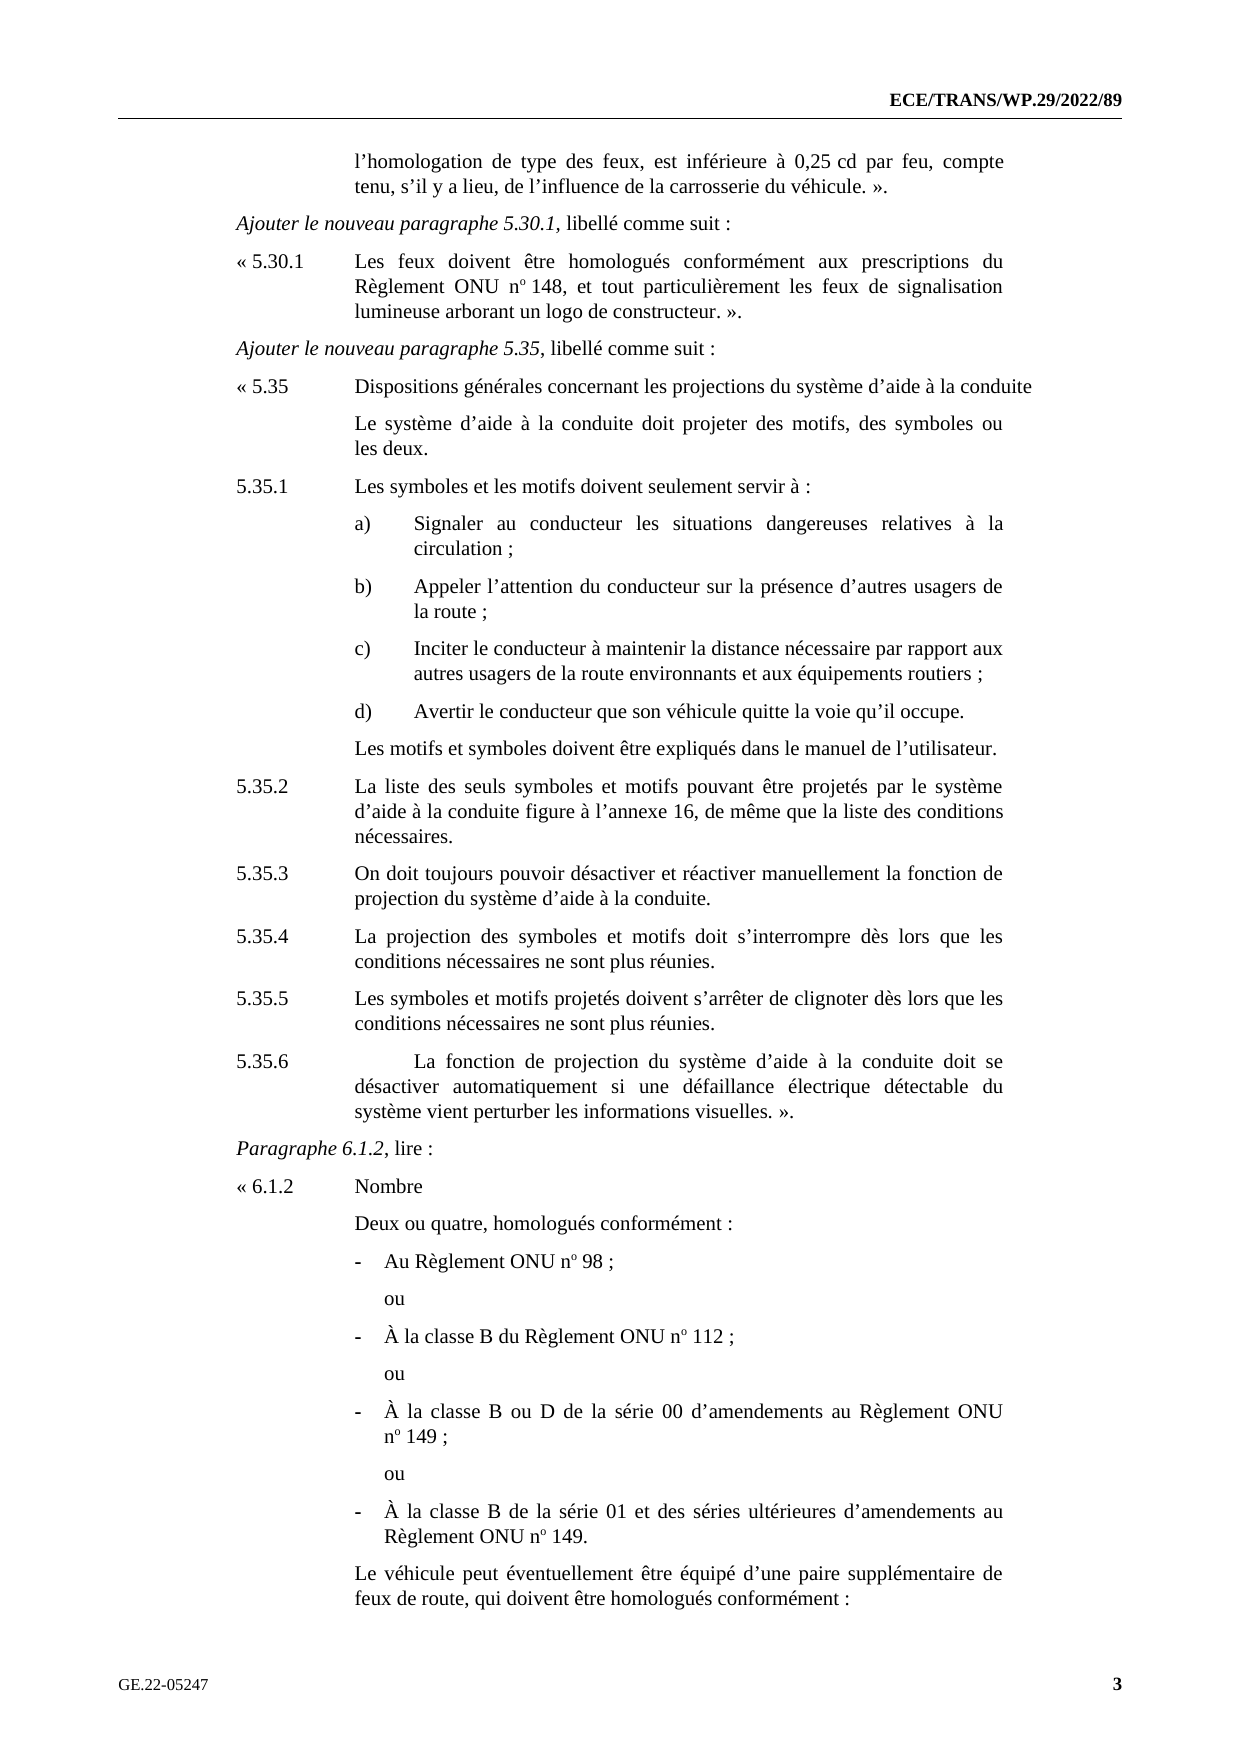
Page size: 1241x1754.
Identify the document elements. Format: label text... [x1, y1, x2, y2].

text Ajouter le nouveau paragraphe 5.30.1, libellé comme suit : [236, 210, 1004, 235]
text Ajouter le nouveau paragraphe 5.35, libellé comme suit : [236, 335, 1068, 360]
text Les motifs et symboles doivent être expliqués dans le manuel de l’utilisateur. [354, 735, 1004, 760]
text 5.35.5 Les symboles et motifs projetés doivent s’arrêter de clignoter dès lors que les conditions nécessaires ne sont plus réunies. [236, 985, 1004, 1035]
text 5.35.3 On doit toujours pouvoir désactiver et réactiver manuellement la fonction de projection du système d’aide à la conduite. [236, 860, 1004, 910]
text « 5.35 Dispositions générales concernant les projections du système d’aide à la conduite [236, 373, 1122, 398]
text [236, 148, 1004, 198]
list À la classe B de la série 01 et des séries ultérieures d’amendements au Règlement ONU no 149. [354, 1498, 1004, 1548]
text ou [384, 1360, 1004, 1385]
text Le système d’aide à la conduite doit projeter des motifs, des symboles ou les deux. [354, 410, 1004, 460]
text « 5.30.1 Les feux doivent être homologués conformément aux prescriptions du Règlement ONU no 148, et tout particulièrement les feux de signalisation lumineuse arborant un logo de constructeur. ». [236, 248, 1004, 323]
text c) Inciter le conducteur à maintenir la distance nécessaire par rapport aux autres usagers de la route environnants et aux équipements routiers ; [354, 635, 1004, 685]
text Paragraphe 6.1.2, lire : [236, 1135, 1004, 1160]
list 5.35.6 La fonction de projection du système d’aide à la conduite doit se désactiver automatiquement si une défaillance électrique détectable du système vient perturber les informations visuelles. ». [236, 1048, 1004, 1123]
text 5.35.2 La liste des seuls symboles et motifs pouvant être projetés par le système d’aide à la conduite figure à l’annexe 16, de même que la liste des conditions nécessaires. [236, 773, 1004, 848]
text ou [384, 1285, 1004, 1310]
text Le véhicule peut éventuellement être équipé d’une paire supplémentaire de feux de route, qui doivent être homologués conformément : [354, 1560, 1004, 1610]
list Au Règlement ONU no 98 ; [354, 1248, 1004, 1273]
text 5.35.1 Les symboles et les motifs doivent seulement servir à : [236, 473, 1004, 498]
text Deux ou quatre, homologués conformément : [354, 1210, 1004, 1235]
text d) Avertir le conducteur que son véhicule quitte la voie qu’il occupe. [354, 698, 1004, 723]
list À la classe B ou D de la série 00 d’amendements au Règlement ONU no 149 ; [354, 1398, 1004, 1448]
text b) Appeler l’attention du conducteur sur la présence d’autres usagers de la route ; [354, 573, 1004, 623]
text ou [384, 1460, 1004, 1485]
text 5.35.4 La projection des symboles et motifs doit s’interrompre dès lors que les conditions nécessaires ne sont plus réunies. [236, 923, 1004, 973]
text a) Signaler au conducteur les situations dangereuses relatives à la circulation ; [354, 510, 1004, 560]
list À la classe B du Règlement ONU no 112 ; [354, 1323, 1004, 1348]
text « 6.1.2 Nombre [236, 1173, 1004, 1198]
